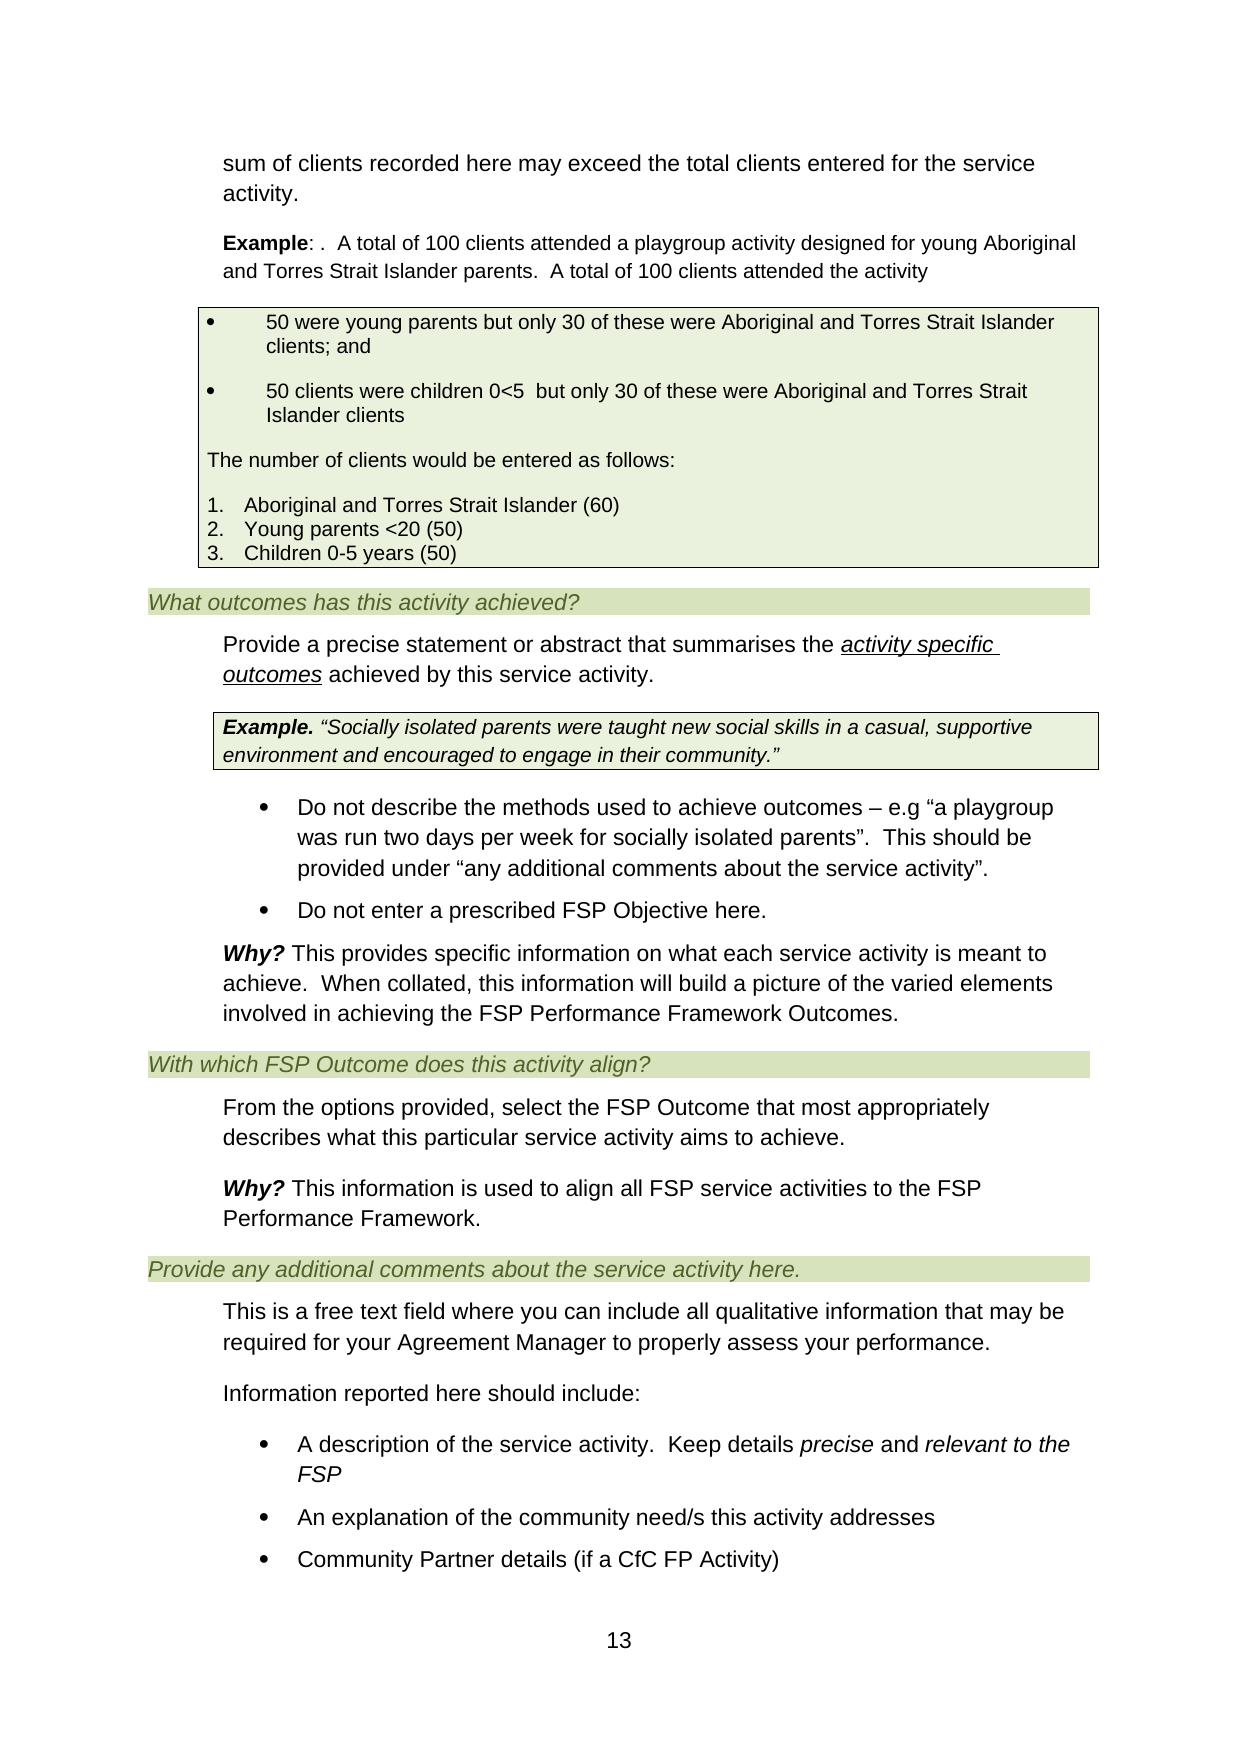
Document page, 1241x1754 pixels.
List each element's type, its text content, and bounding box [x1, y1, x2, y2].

list An explanation of the community need/s this activity addresses [260, 1503, 1090, 1530]
text Why? This information is used to align all FSP service activities to the FSP Performance Framework. [223, 1175, 1090, 1231]
subtitle What outcomes has this activity achieved? [148, 588, 1090, 615]
list 50 were young parents but only 30 of these were Aboriginal and Torres Strait Islander clients; and [199, 308, 1098, 358]
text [223, 150, 1090, 207]
text The number of clients would be entered as follows: [199, 445, 1098, 472]
text This is a free text field where you can include all qualitative information that may be required for your Agreement Manager to properly assess your performance. [223, 1298, 1090, 1355]
text Provide a precise statement or abstract that summarises the activity specific outcomes achieved by this service activity. [223, 631, 1090, 687]
list Do not describe the methods used to achieve outcomes – e.g “a playgroup was run two days per week for socially isolated parents”. This should be provided under “any additional comments about the service activity”. [260, 794, 1090, 881]
text Information reported here should include: [223, 1379, 1090, 1406]
text Why? This provides specific information on what each service activity is meant to achieve. When collated, this information will build a picture of the varied elements involved in achieving the FSP Performance Framework Outcomes. [223, 940, 1090, 1027]
list A description of the service activity. Keep details precise and relevant to the FSP [260, 1431, 1090, 1487]
subtitle With which FSP Outcome does this activity align? [148, 1051, 1090, 1078]
list Community Partner details (if a CfC FP Activity) [260, 1546, 1090, 1572]
text Example. “Socially isolated parents were taught new social skills in a casual, supportive environment and encouraged to engage in their community.” [214, 713, 1098, 769]
text From the options provided, select the FSP Outcome that most appropriately describes what this particular service activity aims to achieve. [223, 1093, 1090, 1150]
subtitle Provide any additional comments about the service activity here. [148, 1256, 1090, 1282]
list Young parents <20 (50) [199, 513, 1098, 537]
list Aboriginal and Torres Strait Islander (60) [199, 489, 1098, 513]
list 50 clients were children 0<5 but only 30 of these were Aboriginal and Torres Strait Islander clients [199, 376, 1098, 427]
text Example: . A total of 100 clients attended a playgroup activity designed for young Aboriginal and Torres Strait Islander parents. A total of 100 clients attended the activity [223, 231, 1090, 283]
list Do not enter a prescribed FSP Objective here. [260, 897, 1090, 923]
list Children 0-5 years (50) [199, 537, 1098, 567]
